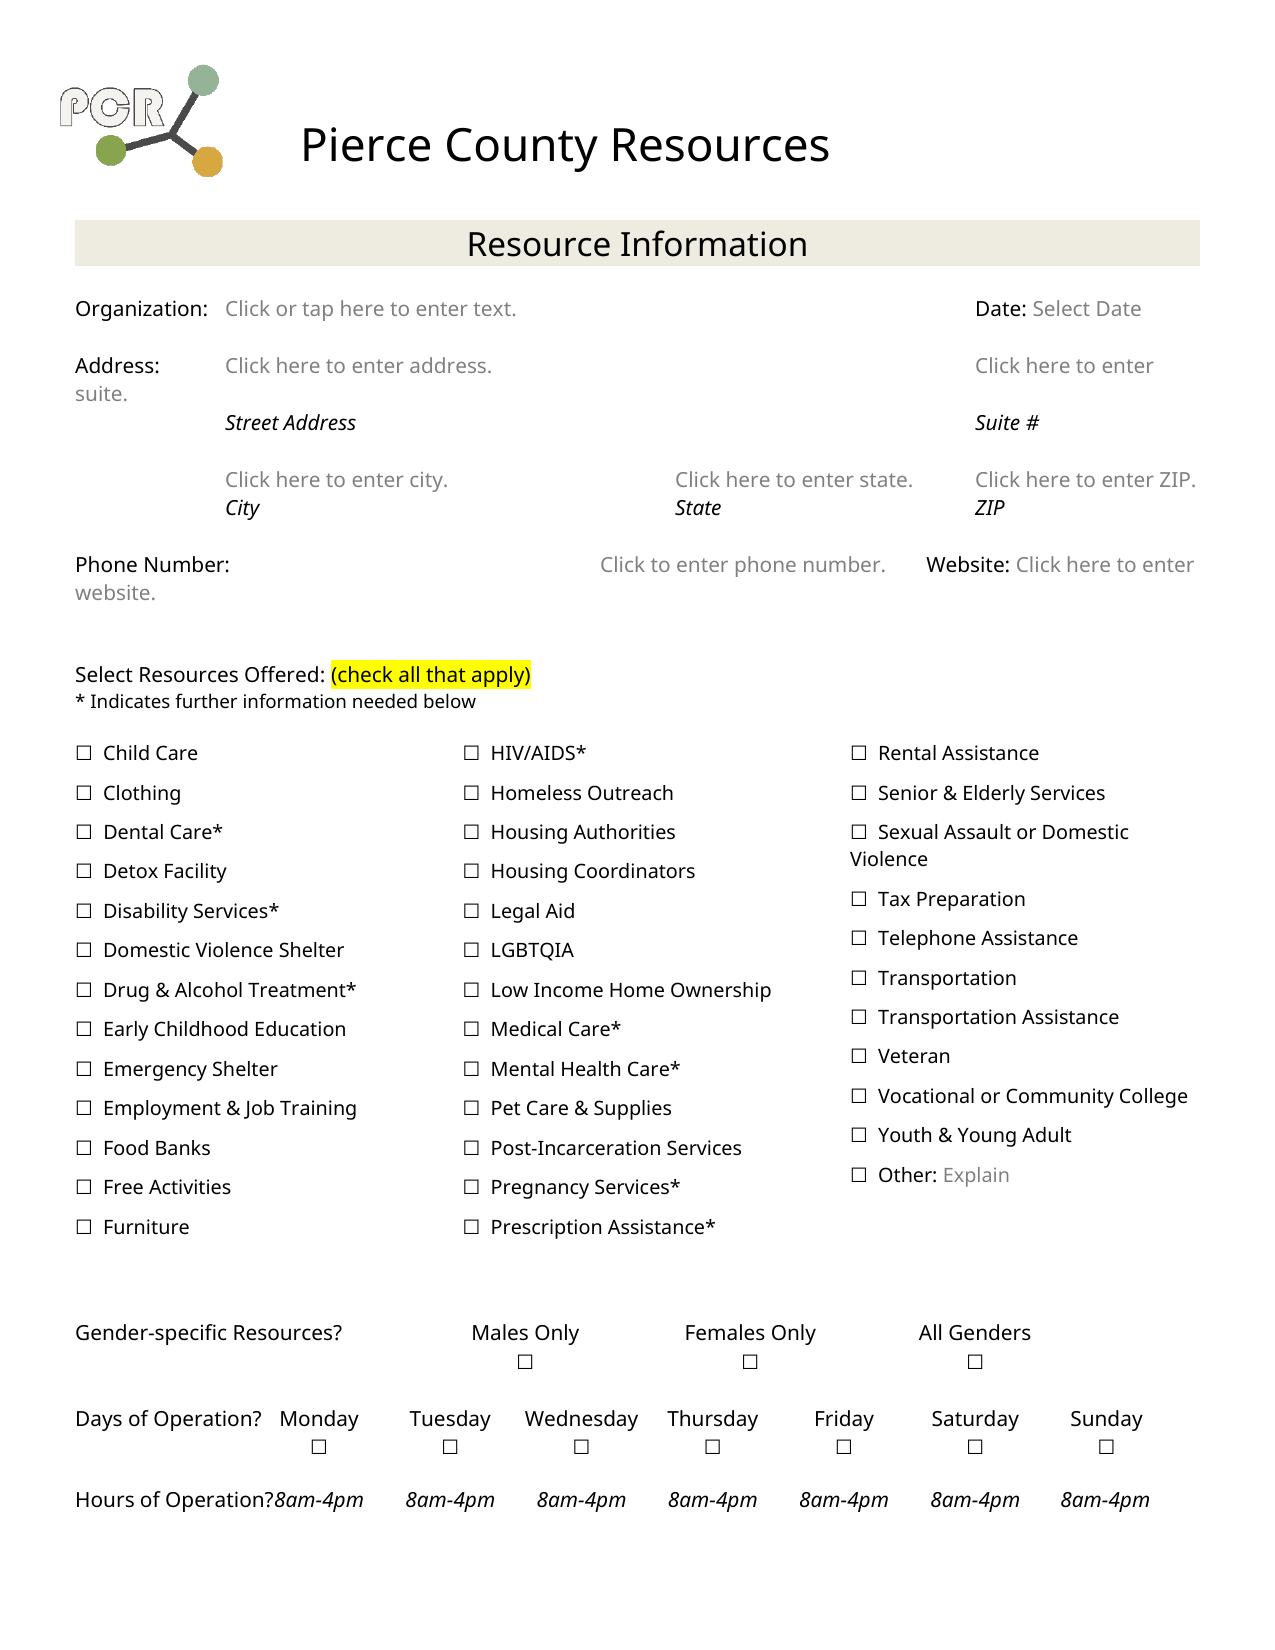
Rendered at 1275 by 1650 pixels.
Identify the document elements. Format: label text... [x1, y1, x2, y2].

text Domestic Violence Shelter [75, 937, 425, 964]
text Tax Preparation [850, 885, 1200, 912]
text Address: [75, 351, 1200, 408]
text Disability Services* [75, 897, 425, 924]
text Employment & Job Training [75, 1095, 425, 1122]
text Furniture [75, 1213, 425, 1240]
text Prescription Assistance* [462, 1213, 812, 1240]
text Other: [850, 1161, 1200, 1188]
text Veteran [850, 1043, 1200, 1070]
text HIV/AIDS* [462, 739, 812, 766]
text Detox Facility [75, 858, 425, 885]
text Rental Assistance [850, 739, 1200, 766]
text Gender-specific Resources? Males Only Females Only All Genders [75, 1318, 1200, 1347]
text Sexual Assault or Domestic Violence [850, 818, 1200, 872]
picture [57, 57, 223, 177]
text Pet Care & Supplies [462, 1095, 812, 1122]
text Pierce County Resources [300, 112, 1200, 175]
text Post-Incarceration Services [462, 1134, 812, 1161]
text Transportation Assistance [850, 1003, 1200, 1030]
text Transportation [850, 964, 1200, 991]
text Dental Care* [75, 818, 425, 845]
text Housing Authorities [462, 818, 812, 845]
text Days of Operation? Monday Tuesday Wednesday Thursday Friday Saturday Sunday [75, 1404, 1200, 1432]
text Phone Number: Website: [75, 550, 1200, 607]
text Mental Health Care* [462, 1055, 812, 1082]
text Food Banks [75, 1134, 425, 1161]
text Telephone Assistance [850, 924, 1200, 951]
text Housing Coordinators [462, 858, 812, 885]
text Early Childhood Education [75, 1016, 425, 1043]
text Low Income Home Ownership [462, 976, 812, 1003]
text Hours of Operation? [75, 1485, 1200, 1513]
text Pregnancy Services* [462, 1174, 812, 1201]
text Organization: Date: [75, 294, 1200, 323]
text Resource Information [75, 220, 1200, 266]
text City State ZIP [75, 493, 1200, 522]
text Drug & Alcohol Treatment* [75, 976, 425, 1003]
text Street Address Suite # [75, 408, 1200, 436]
text Homeless Outreach [462, 779, 812, 806]
text Child Care [75, 739, 425, 766]
text Medical Care* [462, 1016, 812, 1043]
text Select Resources Offered: (check all that apply) * Indicates further information needed below [75, 660, 1200, 714]
text Emergency Shelter [75, 1055, 425, 1082]
text Clothing [75, 779, 425, 806]
text Youth & Young Adult [850, 1122, 1200, 1149]
text Senior & Elderly Services [850, 779, 1200, 806]
text LGBTQIA [462, 937, 812, 964]
text Vocational or Community College [850, 1082, 1200, 1109]
text Legal Aid [462, 897, 812, 924]
text Free Activities [75, 1174, 425, 1201]
